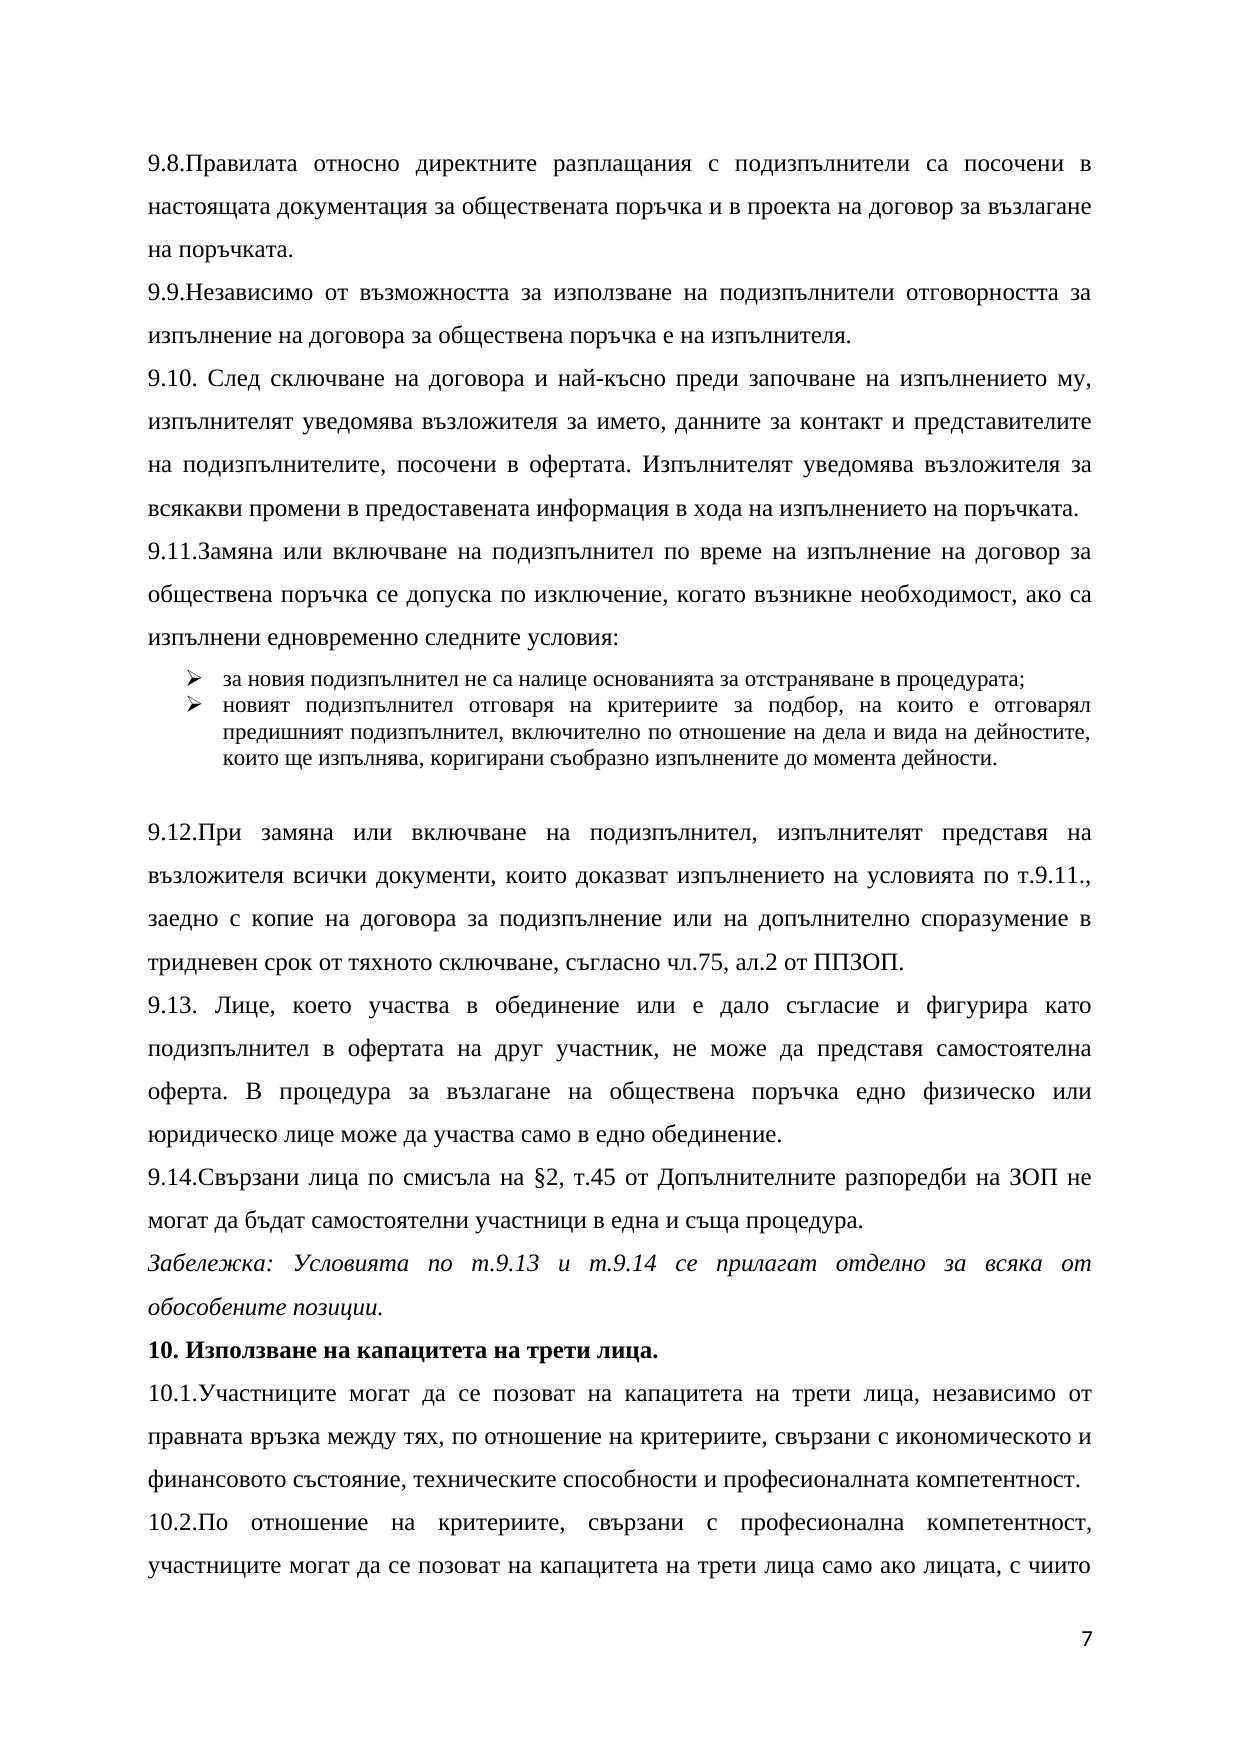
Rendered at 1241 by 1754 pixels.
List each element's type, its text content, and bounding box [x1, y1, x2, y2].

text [148, 1507, 1093, 1579]
subtitle 9.12.При замяна или включване на подизпълнител, изпълнителят представя на възложителя всички документи, които доказват изпълнението на условията по т.9.11., заедно с копие на договора за подизпълнение или на допълнително споразумение в тридневен срок от тяхното сключване, съгласно чл.75, ал.2 от ППЗОП. [148, 817, 1093, 975]
text 9.13. Лице, което участва в обединение или е дало съгласие и фигурира като подизпълнител в офертата на друг участник, не може да представя самостоятелна оферта. В процедура за възлагане на обществена поръчка едно физическо или юридическо лице може да участва само в едно обединение. [148, 990, 1093, 1148]
list новият подизпълнител отговаря на критериите за подбор, на които е отговарял предишният подизпълнител, включително по отношение на дела и вида на дейностите, които ще изпълнява, коригирани съобразно изпълнените до момента дейности. [185, 691, 1093, 771]
text 9.14.Свързани лица по смисъла на §2, т.45 от Допълнителните разпоредби на ЗОП не могат да бъдат самостоятелни участници в една и съща процедура. [148, 1162, 1093, 1234]
text 9.10. След сключване на договора и най-късно преди започване на изпълнението му, изпълнителят уведомява възложителя за името, данните за контакт и представителите на подизпълнителите, посочени в офертата. Изпълнителят уведомява възложителя за всякакви промени в предоставената информация в хода на изпълнението на поръчката. [148, 363, 1093, 521]
text Забележка: Условията по т.9.13 и т.9.14 се прилагат отделно за всяка от обособените позиции. [148, 1248, 1093, 1320]
text 10.1.Участниците могат да се позоват на капацитета на трети лица, независимо от правната връзка между тях, по отношение на критериите, свързани с икономическото и финансовото състояние, техническите способности и професионалната компетентност. [148, 1378, 1093, 1493]
text 9.9.Независимо от възможността за използване на подизпълнители отговорността за изпълнение на договора за обществена поръчка е на изпълнителя. [148, 277, 1093, 349]
text 9.8.Правилата относно директните разплащания с подизпълнители са посочени в настоящата документация за обществената поръчка и в проекта на договор за възлагане на поръчката. [148, 148, 1093, 263]
text 9.11.Замяна или включване на подизпълнител по време на изпълнение на договор за обществена поръчка се допуска по изключение, когато възникне необходимост, ако са изпълнени едновременно следните условия: [148, 536, 1093, 651]
text 10. Използване на капацитета на трети лица. [148, 1335, 1093, 1363]
list за новия подизпълнител не са налице основанията за отстраняване в процедурата; [185, 665, 1093, 691]
